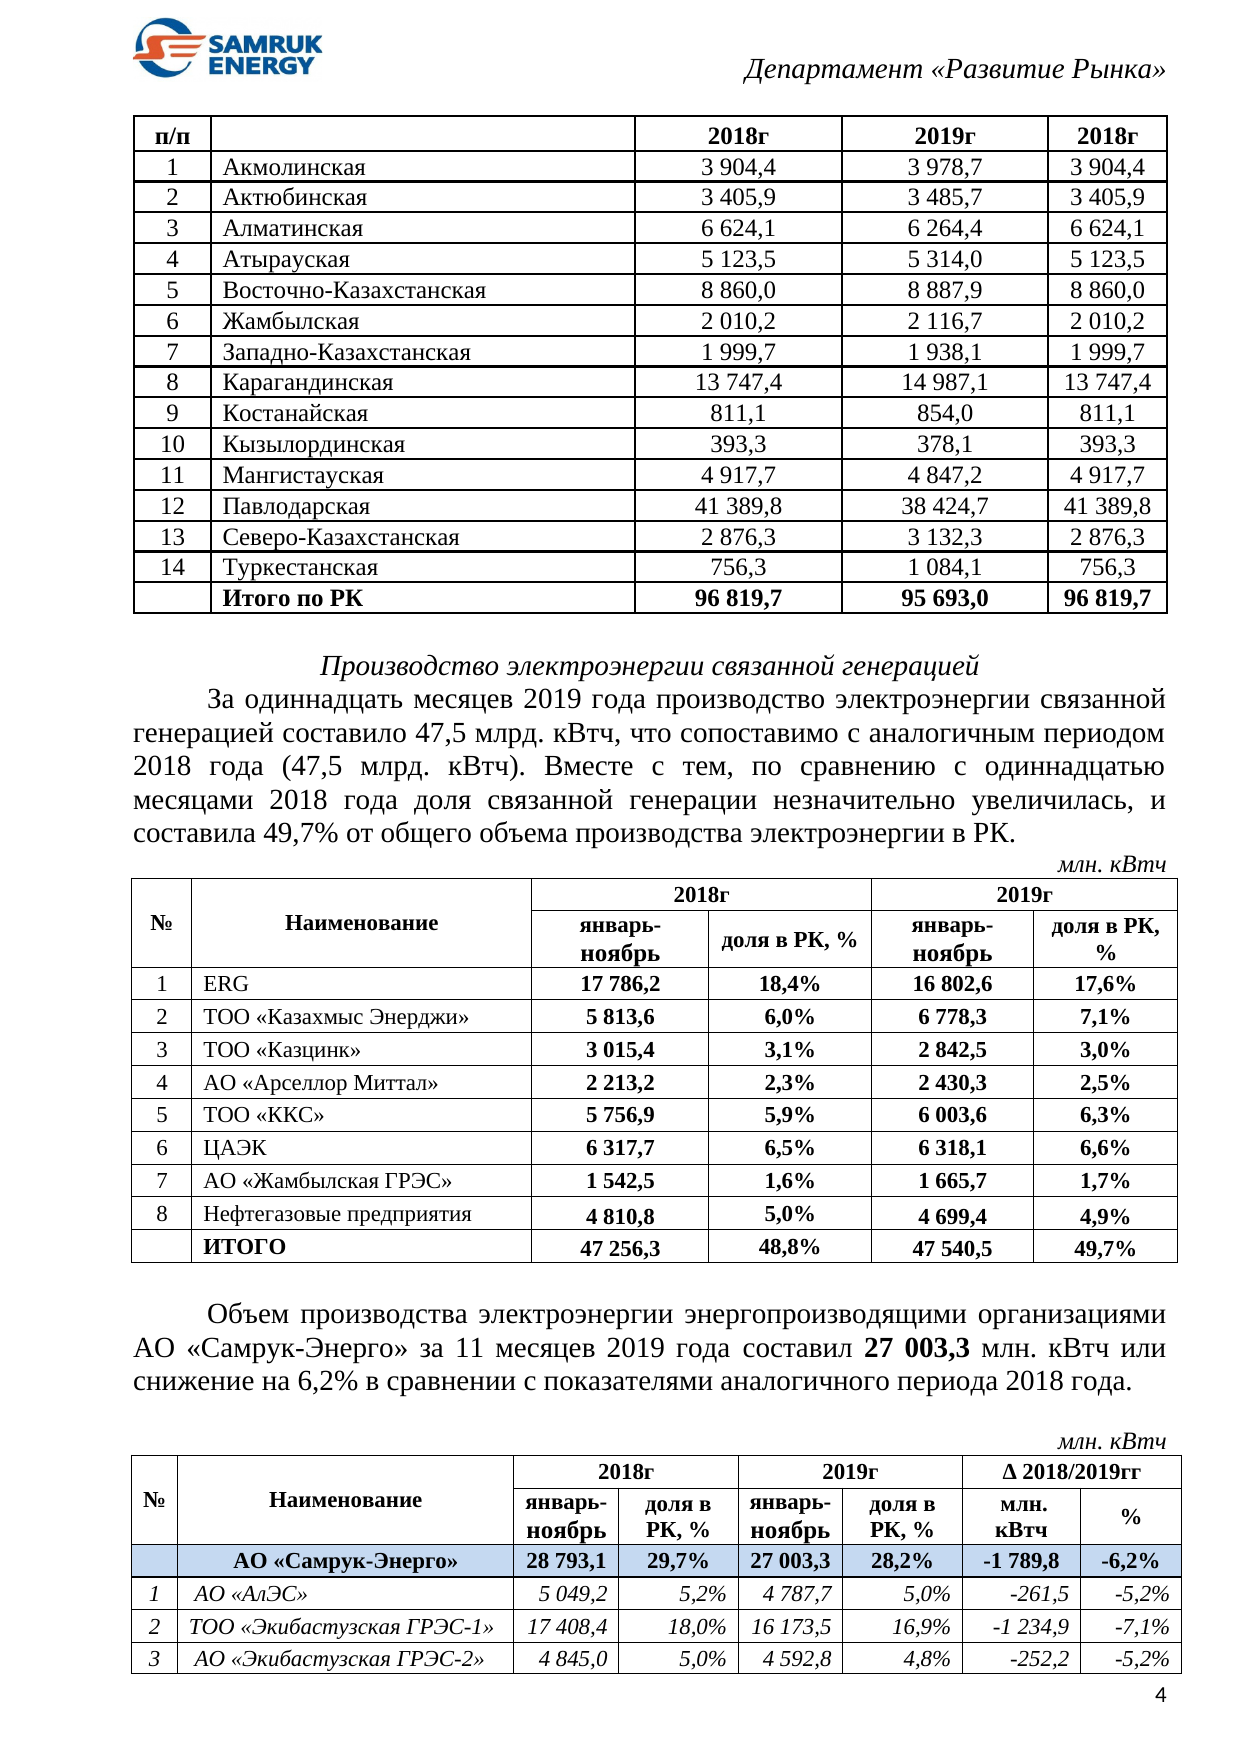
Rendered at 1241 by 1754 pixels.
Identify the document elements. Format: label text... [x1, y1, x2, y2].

table_cell 27 003,3 [739, 1545, 842, 1576]
table_cell 5 314,0 [843, 244, 1047, 273]
table_cell 3 405,9 [636, 183, 841, 211]
table_cell 6 264,4 [843, 213, 1047, 242]
table_cell АО «Жамбылская ГРЭС» [192, 1165, 531, 1196]
table_cell Итого по РК [212, 583, 634, 612]
table_cell 6 317,7 [532, 1132, 708, 1163]
table_cell 5,2% [619, 1578, 738, 1609]
table_cell [132, 1230, 191, 1262]
table_cell 96 819,7 [1049, 583, 1166, 612]
table_cell -5,2% [1081, 1578, 1181, 1609]
table_cell Кызылординская [212, 429, 634, 458]
table_cell 4,9% [1034, 1197, 1177, 1229]
table_cell 3 [132, 1033, 191, 1065]
table_cell 854,0 [843, 398, 1047, 427]
table_cell 1 084,1 [843, 553, 1047, 581]
table_cell Мангистауская [212, 460, 634, 489]
table_cell 3 015,4 [532, 1033, 708, 1065]
table_cell 5 [135, 275, 210, 304]
table_cell 2,3% [709, 1066, 871, 1098]
table_cell 4 592,8 [739, 1643, 842, 1673]
table_cell 1 [132, 1578, 177, 1609]
table_cell 1 665,7 [872, 1165, 1033, 1196]
table_header № [132, 879, 191, 967]
table_cell 6 624,1 [1049, 213, 1166, 242]
table_cell Жамбылская [212, 306, 634, 334]
table_cell 811,1 [636, 398, 841, 427]
table_cell 3 485,7 [843, 183, 1047, 211]
table_cell -7,1% [1081, 1610, 1181, 1642]
table_cell 1 [132, 968, 191, 999]
table_cell 1 999,7 [1049, 337, 1166, 365]
table_cell 17 786,2 [532, 968, 708, 999]
table_header Наименование [178, 1456, 513, 1543]
table_cell 811,1 [1049, 398, 1166, 427]
table_cell 41 389,8 [636, 491, 841, 519]
table_header Δ 2018/2019гг [963, 1456, 1181, 1487]
list За одиннадцать месяцев 2019 года производство электроэнергии связанной генерацией составило 47,5 млрд. кВтч, что сопоставимо с аналогичным периодом 2018 года (47,5 млрд. кВтч). Вместе с тем, по сравнению с одиннадцатью месяцами 2018 года доля связанной генерации незначительно увеличилась, и составила 49,7% от общего объема производства электроэнергии в РК. [133, 681, 1167, 849]
table_cell 29,7% [619, 1545, 738, 1576]
table_cell млн. кВтч [963, 1489, 1080, 1543]
table_cell доля в РК, % [709, 911, 871, 967]
table_cell Нефтегазовые предприятия [192, 1197, 531, 1229]
table_cell 2 876,3 [1049, 522, 1166, 550]
table_cell 5 [132, 1099, 191, 1131]
table_cell 393,3 [1049, 429, 1166, 458]
table_header Δ, % 2018г [1049, 117, 1166, 149]
table_cell ТОО «Казцинк» [192, 1033, 531, 1065]
table_cell 6 [132, 1132, 191, 1163]
table_cell 5 813,6 [532, 1000, 708, 1032]
table_cell 4 810,8 [532, 1197, 708, 1229]
table_cell 6 [135, 306, 210, 334]
table_cell % [1081, 1489, 1181, 1543]
table_cell 5,0% [843, 1578, 962, 1609]
table_cell 47 256,3 [532, 1230, 708, 1262]
table_cell 5,0% [619, 1643, 738, 1673]
table_cell Западно-Казахстанская [212, 337, 634, 365]
table_cell 18,0% [619, 1610, 738, 1642]
table_cell 1 [135, 152, 210, 180]
table_cell 1,6% [709, 1165, 871, 1196]
table_cell 1 938,1 [843, 337, 1047, 365]
table_cell ЦАЭК [192, 1132, 531, 1163]
table_cell доля в РК, % [1034, 911, 1177, 967]
table_cell 2 010,2 [1049, 306, 1166, 334]
table_cell 6,0% [709, 1000, 871, 1032]
table_header Область [212, 117, 634, 149]
table_cell Восточно-Казахстанская [212, 275, 634, 304]
table_cell 4 787,7 [739, 1578, 842, 1609]
table_cell Северо-Казахстанская [212, 522, 634, 550]
table_cell 6 318,1 [872, 1132, 1033, 1163]
table_cell 7,1% [1034, 1000, 1177, 1032]
table_cell 2 [132, 1000, 191, 1032]
table_cell 2 842,5 [872, 1033, 1033, 1065]
table_cell АО «Экибастузская ГРЭС-2» [178, 1643, 513, 1673]
table_header 2019г [872, 879, 1177, 910]
table_cell 4 847,2 [843, 460, 1047, 489]
table_cell 3 904,4 [636, 152, 841, 180]
table_cell 13 747,4 [636, 368, 841, 396]
table_cell Туркестанская [212, 553, 634, 581]
table_cell 17,6% [1034, 968, 1177, 999]
table_header № п/п [135, 117, 210, 149]
table_cell -5,2% [1081, 1643, 1181, 1673]
table_cell Павлодарская [212, 491, 634, 519]
table_cell 48,8% [709, 1230, 871, 1262]
table_header 2018г [532, 879, 871, 910]
table_cell 9 [135, 398, 210, 427]
table_cell 2 213,2 [532, 1066, 708, 1098]
table_cell 14 [135, 553, 210, 581]
table_cell 3 978,7 [843, 152, 1047, 180]
table_header 2018г [514, 1456, 738, 1487]
table_cell [132, 1545, 177, 1576]
table_cell 2,5% [1034, 1066, 1177, 1098]
table_cell Алматинская [212, 213, 634, 242]
table_cell ТОО «Экибастузская ГРЭС-1» [178, 1610, 513, 1642]
table_cell 4,8% [843, 1643, 962, 1673]
table_cell 5 049,2 [514, 1578, 618, 1609]
table_cell 41 389,8 [1049, 491, 1166, 519]
table_cell доля в РК, % [619, 1489, 738, 1543]
table_cell 8 860,0 [1049, 275, 1166, 304]
table_cell Акмолинская [212, 152, 634, 180]
table_cell 2 876,3 [636, 522, 841, 550]
table_header № [132, 1456, 177, 1543]
table_cell 95 693,0 [843, 583, 1047, 612]
table_cell Костанайская [212, 398, 634, 427]
table_cell январь- ноябрь [532, 911, 708, 967]
table_cell 4 845,0 [514, 1643, 618, 1673]
table_cell 3,1% [709, 1033, 871, 1065]
table_cell 12 [135, 491, 210, 519]
table_cell 3 [132, 1643, 177, 1673]
table_cell 11 [135, 460, 210, 489]
table_cell 28 793,1 [514, 1545, 618, 1576]
table_cell 10 [135, 429, 210, 458]
table_cell 4 917,7 [636, 460, 841, 489]
table_cell 4 [132, 1066, 191, 1098]
table_cell 14 987,1 [843, 368, 1047, 396]
table_cell ТОО «ККС» [192, 1099, 531, 1131]
table_cell 28,2% [843, 1545, 962, 1576]
table_cell 96 819,7 [636, 583, 841, 612]
table_cell ИТОГО [192, 1230, 531, 1262]
table_cell 393,3 [636, 429, 841, 458]
text Объем производства электроэнергии энергопроизводящими организациями АО «Самрук-Энерго» за 11 месяцев 2019 года составил 27 003,3 млн. кВтч или снижение на 6,2% в сравнении с показателями аналогичного периода 2018 года. [133, 1296, 1167, 1397]
table_cell Атырауская [212, 244, 634, 273]
table_cell 378,1 [843, 429, 1047, 458]
table_cell 13 [135, 522, 210, 550]
table_cell 17 408,4 [514, 1610, 618, 1642]
table_cell 7 [132, 1165, 191, 1196]
table_cell 2 430,3 [872, 1066, 1033, 1098]
table_cell 5 756,9 [532, 1099, 708, 1131]
table_cell ТОО «Казахмыс Энерджи» [192, 1000, 531, 1032]
table_cell -1 234,9 [963, 1610, 1080, 1642]
table_cell 4 917,7 [1049, 460, 1166, 489]
table_cell 1 542,5 [532, 1165, 708, 1196]
table_cell январь- ноябрь [872, 911, 1033, 967]
table_cell 2018г [636, 117, 841, 149]
table_cell 13 747,4 [1049, 368, 1166, 396]
table_cell январь- ноябрь [739, 1489, 842, 1543]
table_cell 3 405,9 [1049, 183, 1166, 211]
subtitle Производство электроэнергии связанной генерацией [133, 648, 1167, 681]
table_cell 4 699,4 [872, 1197, 1033, 1229]
table_cell Карагандинская [212, 368, 634, 396]
list млн. кВтч [208, 1426, 1167, 1454]
table_cell -1 789,8 [963, 1545, 1080, 1576]
table_cell -6,2% [1081, 1545, 1181, 1576]
table_cell 1 999,7 [636, 337, 841, 365]
table_cell 2 [135, 183, 210, 211]
table_cell 8 887,9 [843, 275, 1047, 304]
table_cell 3 904,4 [1049, 152, 1166, 180]
table_cell доля в РК, % [843, 1489, 962, 1543]
table_cell 2 [132, 1610, 177, 1642]
table_cell 18,4% [709, 968, 871, 999]
table_cell 16 802,6 [872, 968, 1033, 999]
table_cell АО «Самрук-Энерго» [178, 1545, 513, 1576]
table_cell январь- ноябрь [514, 1489, 618, 1543]
table_cell -261,5 [963, 1578, 1080, 1609]
table_cell 47 540,5 [872, 1230, 1033, 1262]
table_cell 16,9% [843, 1610, 962, 1642]
table_cell 7 [135, 337, 210, 365]
table_cell АО «АлЭС» [178, 1578, 513, 1609]
table_cell 8 [132, 1197, 191, 1229]
table_cell 16 173,5 [739, 1610, 842, 1642]
table_cell 8 860,0 [636, 275, 841, 304]
table_cell 5,9% [709, 1099, 871, 1131]
table_cell 6 624,1 [636, 213, 841, 242]
table_cell 8 [135, 368, 210, 396]
table_cell 1,7% [1034, 1165, 1177, 1196]
table_cell 756,3 [636, 553, 841, 581]
table_cell -252,2 [963, 1643, 1080, 1673]
table_cell 2 116,7 [843, 306, 1047, 334]
table_cell 6 003,6 [872, 1099, 1033, 1131]
table_header 2019г [739, 1456, 962, 1487]
table_cell 6,6% [1034, 1132, 1177, 1163]
table_cell 5 123,5 [636, 244, 841, 273]
table_cell 4 [135, 244, 210, 273]
table_cell 5,0% [709, 1197, 871, 1229]
table_cell ERG [192, 968, 531, 999]
table_cell [135, 583, 210, 612]
table_cell 3,0% [1034, 1033, 1177, 1065]
table_cell 6,3% [1034, 1099, 1177, 1131]
table_cell 3 132,3 [843, 522, 1047, 550]
list млн. кВтч [133, 849, 1167, 878]
table_cell 2 010,2 [636, 306, 841, 334]
table_header Наименование [192, 879, 531, 967]
table_cell 2019г [843, 117, 1047, 149]
table_cell 6,5% [709, 1132, 871, 1163]
table_cell 38 424,7 [843, 491, 1047, 519]
table_cell 6 778,3 [872, 1000, 1033, 1032]
table_cell 49,7% [1034, 1230, 1177, 1262]
table_cell 3 [135, 213, 210, 242]
picture [132, 17, 323, 82]
table_cell Актюбинская [212, 183, 634, 211]
table_cell 756,3 [1049, 553, 1166, 581]
table_cell 5 123,5 [1049, 244, 1166, 273]
table_cell АО «Арселлор Миттал» [192, 1066, 531, 1098]
